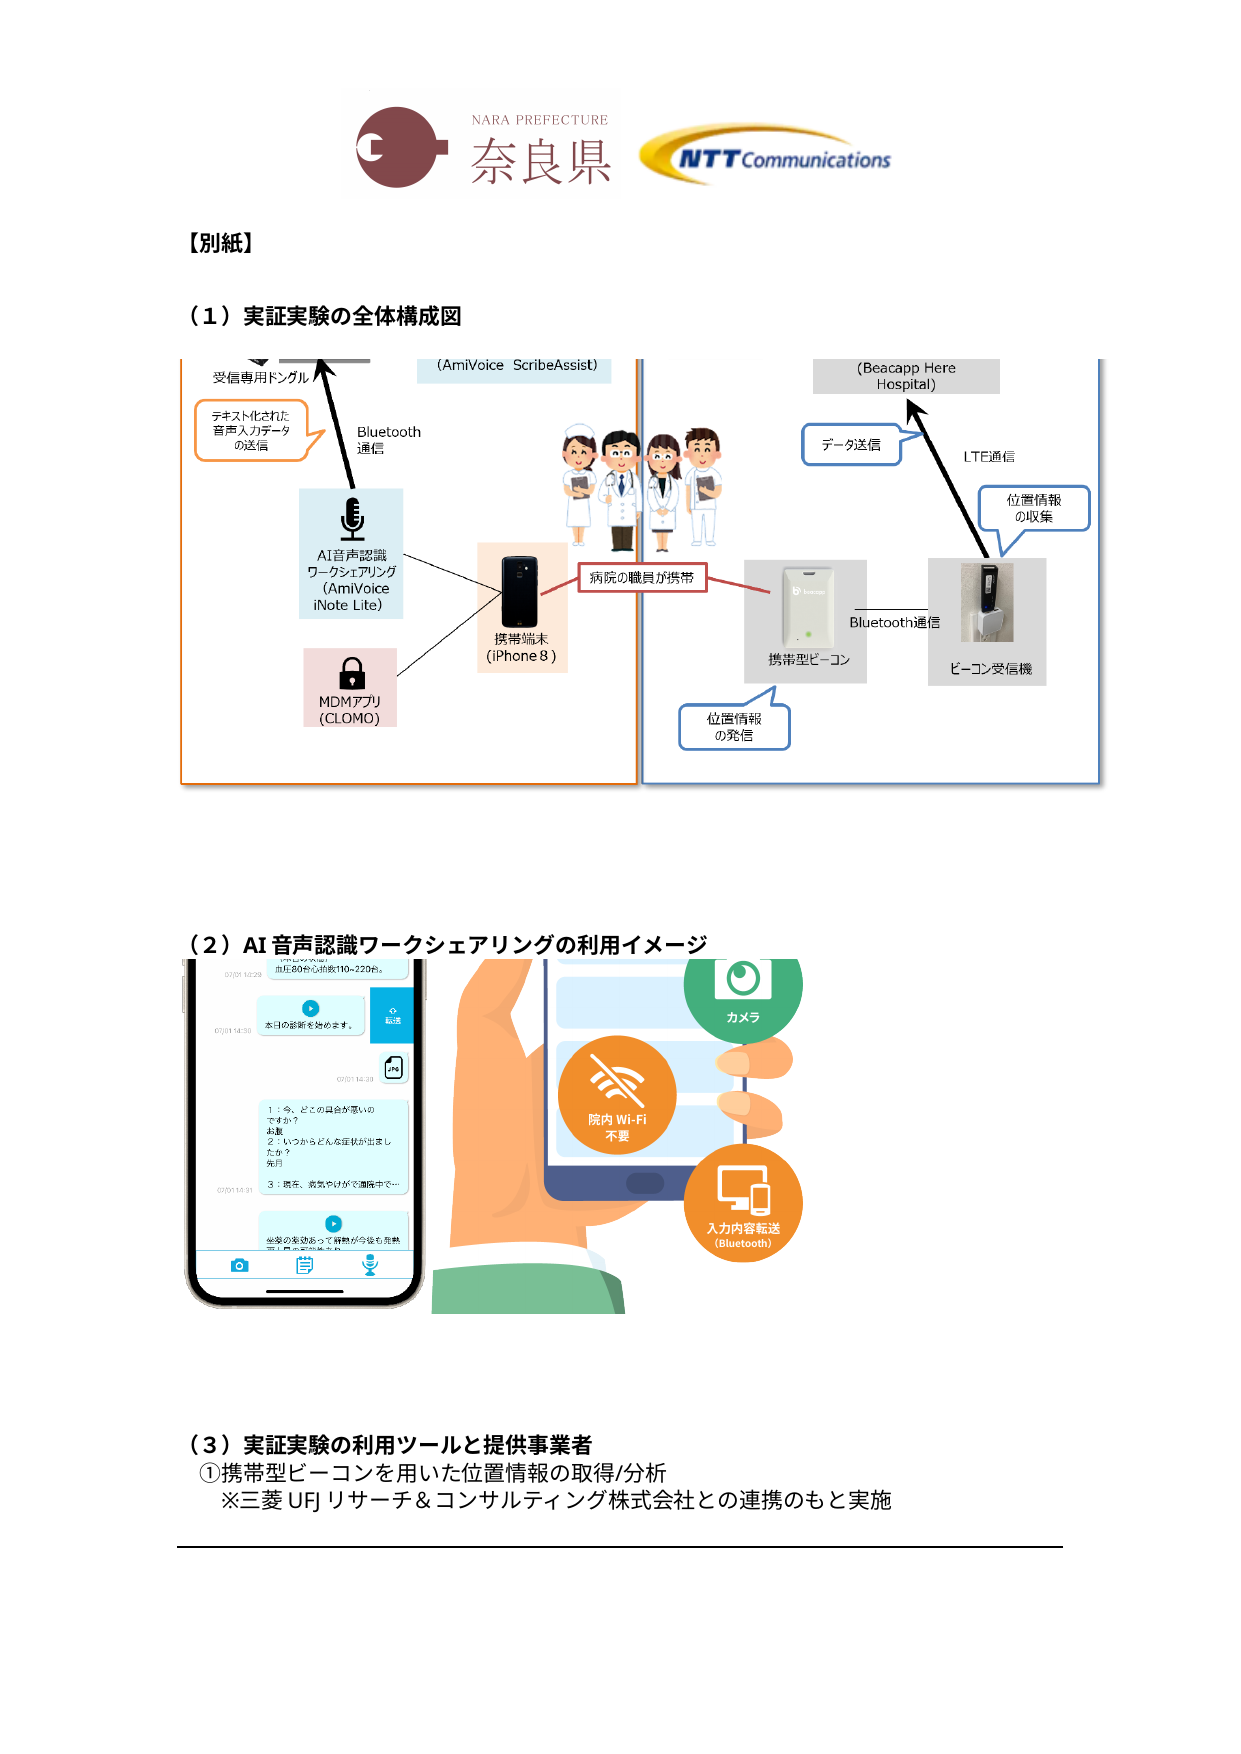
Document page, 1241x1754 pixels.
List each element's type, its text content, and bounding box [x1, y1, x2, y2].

picture [625, 105, 938, 205]
text （３）実証実験の利用ツールと提供事業者 [177, 1432, 1063, 1459]
picture [341, 88, 622, 199]
picture [177, 959, 809, 1314]
text ※三菱UFJリサーチ＆コンサルティング株式会社との連携のもと実施 [177, 1487, 1063, 1514]
text ①携帯型ビーコンを用いた位置情報の取得/分析 [177, 1459, 1063, 1487]
picture [177, 359, 1115, 794]
text 【別紙】 [177, 212, 1063, 272]
text （１）実証実験の全体構成図 [177, 302, 1063, 330]
text （２）AI音声認識ワークシェアリングの利用イメージ [177, 932, 1063, 959]
